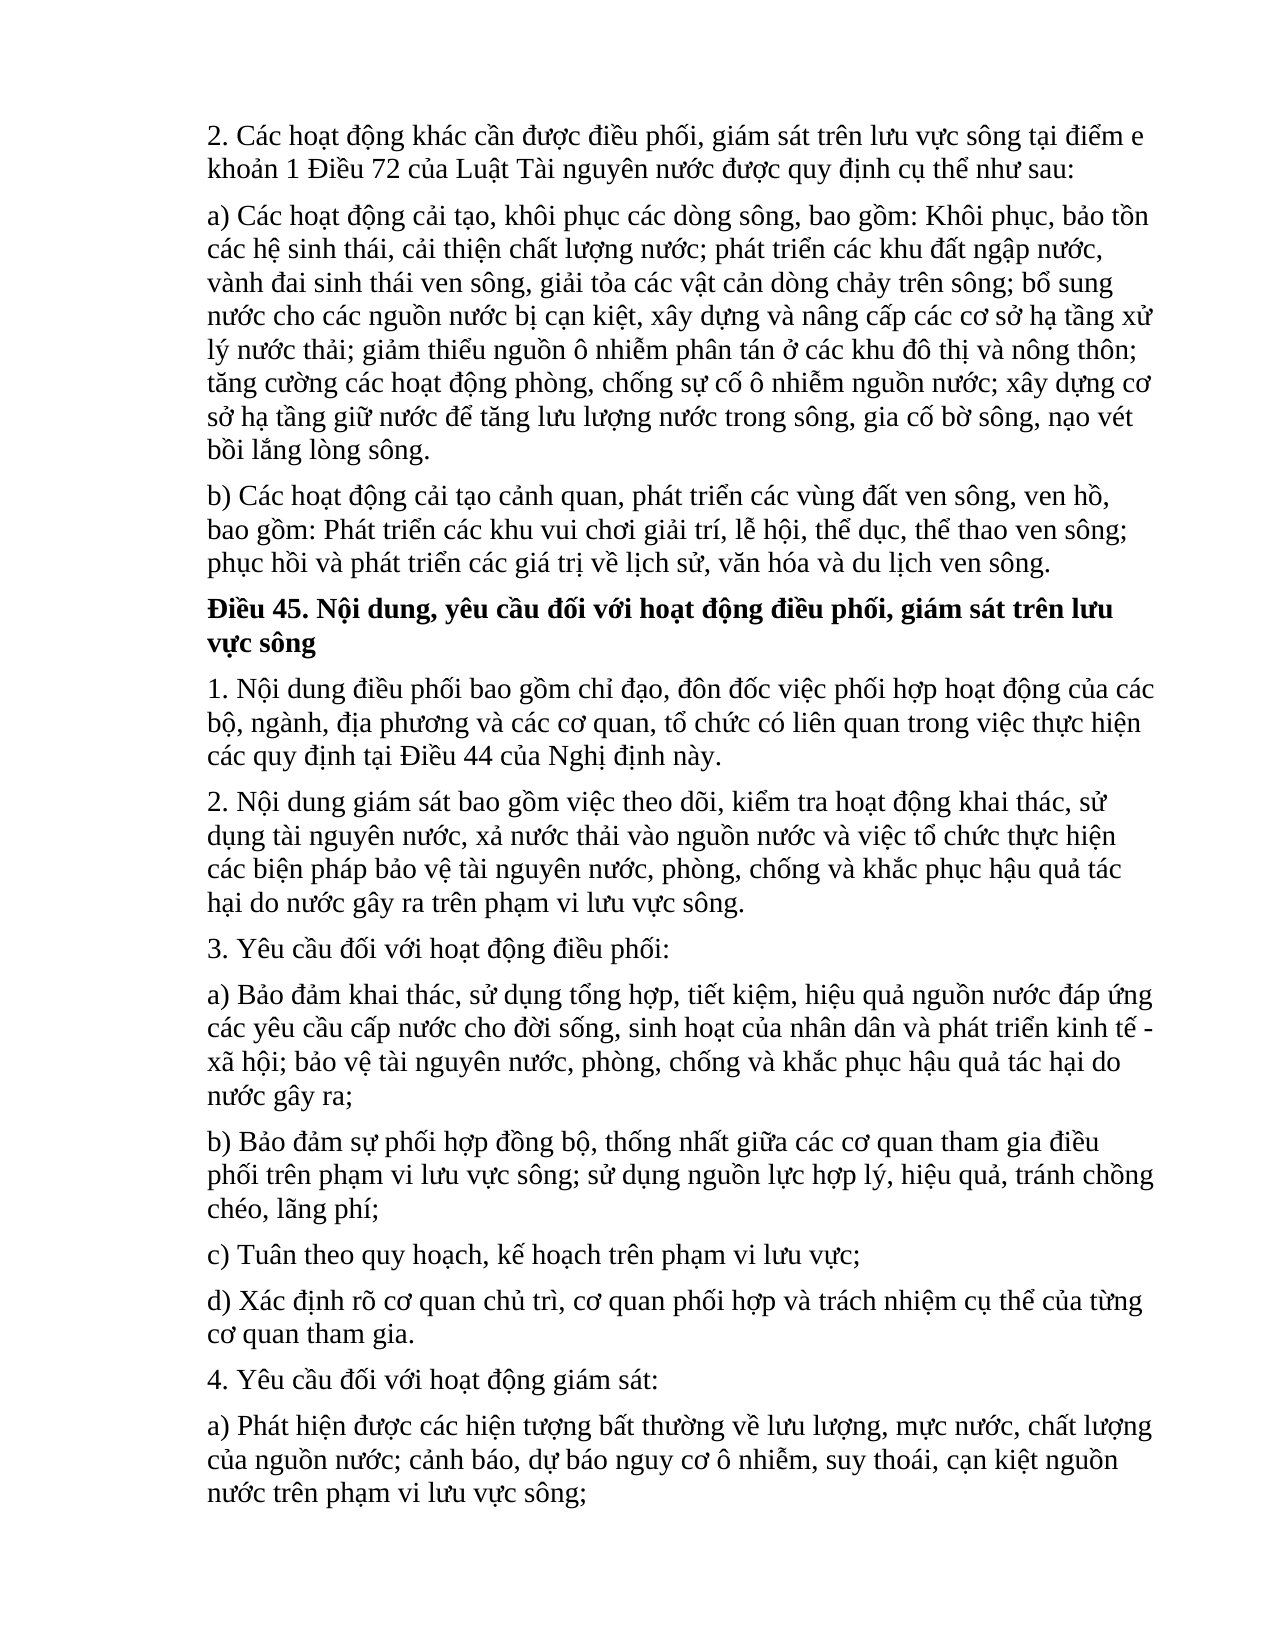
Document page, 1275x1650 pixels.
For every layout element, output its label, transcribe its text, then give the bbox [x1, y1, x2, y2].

text 4. Yêu cầu đối với hoạt động giám sát: [207, 1362, 1157, 1396]
text b) Bảo đảm sự phối hợp đồng bộ, thống nhất giữa các cơ quan tham gia điều phối trên phạm vi lưu vực sông; sử dụng nguồn lực hợp lý, hiệu quả, tránh chồng chéo, lãng phí; [207, 1124, 1157, 1224]
text Điều 45. Nội dung, yêu cầu đối với hoạt động điều phối, giám sát trên lưu vực sông [207, 592, 1157, 659]
text 1. Nội dung điều phối bao gồm chỉ đạo, đôn đốc việc phối hợp hoạt động của các bộ, ngành, địa phương và các cơ quan, tổ chức có liên quan trong việc thực hiện các quy định tại Điều 44 của Nghị định này. [207, 671, 1157, 772]
text a) Bảo đảm khai thác, sử dụng tổng hợp, tiết kiệm, hiệu quả nguồn nước đáp ứng các yêu cầu cấp nước cho đời sống, sinh hoạt của nhân dân và phát triển kinh tế - xã hội; bảo vệ tài nguyên nước, phòng, chống và khắc phục hậu quả tác hại do nước gây ra; [207, 977, 1157, 1111]
text b) Các hoạt động cải tạo cảnh quan, phát triển các vùng đất ven sông, ven hồ, bao gồm: Phát triển các khu vui chơi giải trí, lễ hội, thể dục, thể thao ven sông; phục hồi và phát triển các giá trị về lịch sử, văn hóa và du lịch ven sông. [207, 478, 1157, 579]
text c) Tuân theo quy hoạch, kế hoạch trên phạm vi lưu vực; [207, 1237, 1157, 1270]
text 2. Nội dung giám sát bao gồm việc theo dõi, kiểm tra hoạt động khai thác, sử dụng tài nguyên nước, xả nước thải vào nguồn nước và việc tổ chức thực hiện các biện pháp bảo vệ tài nguyên nước, phòng, chống và khắc phục hậu quả tác hại do nước gây ra trên phạm vi lưu vực sông. [207, 784, 1157, 918]
text 3. Yêu cầu đối với hoạt động điều phối: [207, 931, 1157, 964]
text 2. Các hoạt động khác cần được điều phối, giám sát trên lưu vực sông tại điểm e khoản 1 Điều 72 của Luật Tài nguyên nước được quy định cụ thể như sau: [207, 118, 1157, 185]
text a) Phát hiện được các hiện tượng bất thường về lưu lượng, mực nước, chất lượng của nguồn nước; cảnh báo, dự báo nguy cơ ô nhiễm, suy thoái, cạn kiệt nguồn nước trên phạm vi lưu vực sông; [207, 1408, 1157, 1509]
text a) Các hoạt động cải tạo, khôi phục các dòng sông, bao gồm: Khôi phục, bảo tồn các hệ sinh thái, cải thiện chất lượng nước; phát triển các khu đất ngập nước, vành đai sinh thái ven sông, giải tỏa các vật cản dòng chảy trên sông; bổ sung nước cho các nguồn nước bị cạn kiệt, xây dựng và nâng cấp các cơ sở hạ tầng xử lý nước thải; giảm thiểu nguồn ô nhiễm phân tán ở các khu đô thị và nông thôn; tăng cường các hoạt động phòng, chống sự cố ô nhiễm nguồn nước; xây dựng cơ sở hạ tầng giữ nước để tăng lưu lượng nước trong sông, gia cố bờ sông, nạo vét bồi lắng lòng sông. [207, 198, 1157, 466]
text d) Xác định rõ cơ quan chủ trì, cơ quan phối hợp và trách nhiệm cụ thể của từng cơ quan tham gia. [207, 1283, 1157, 1350]
